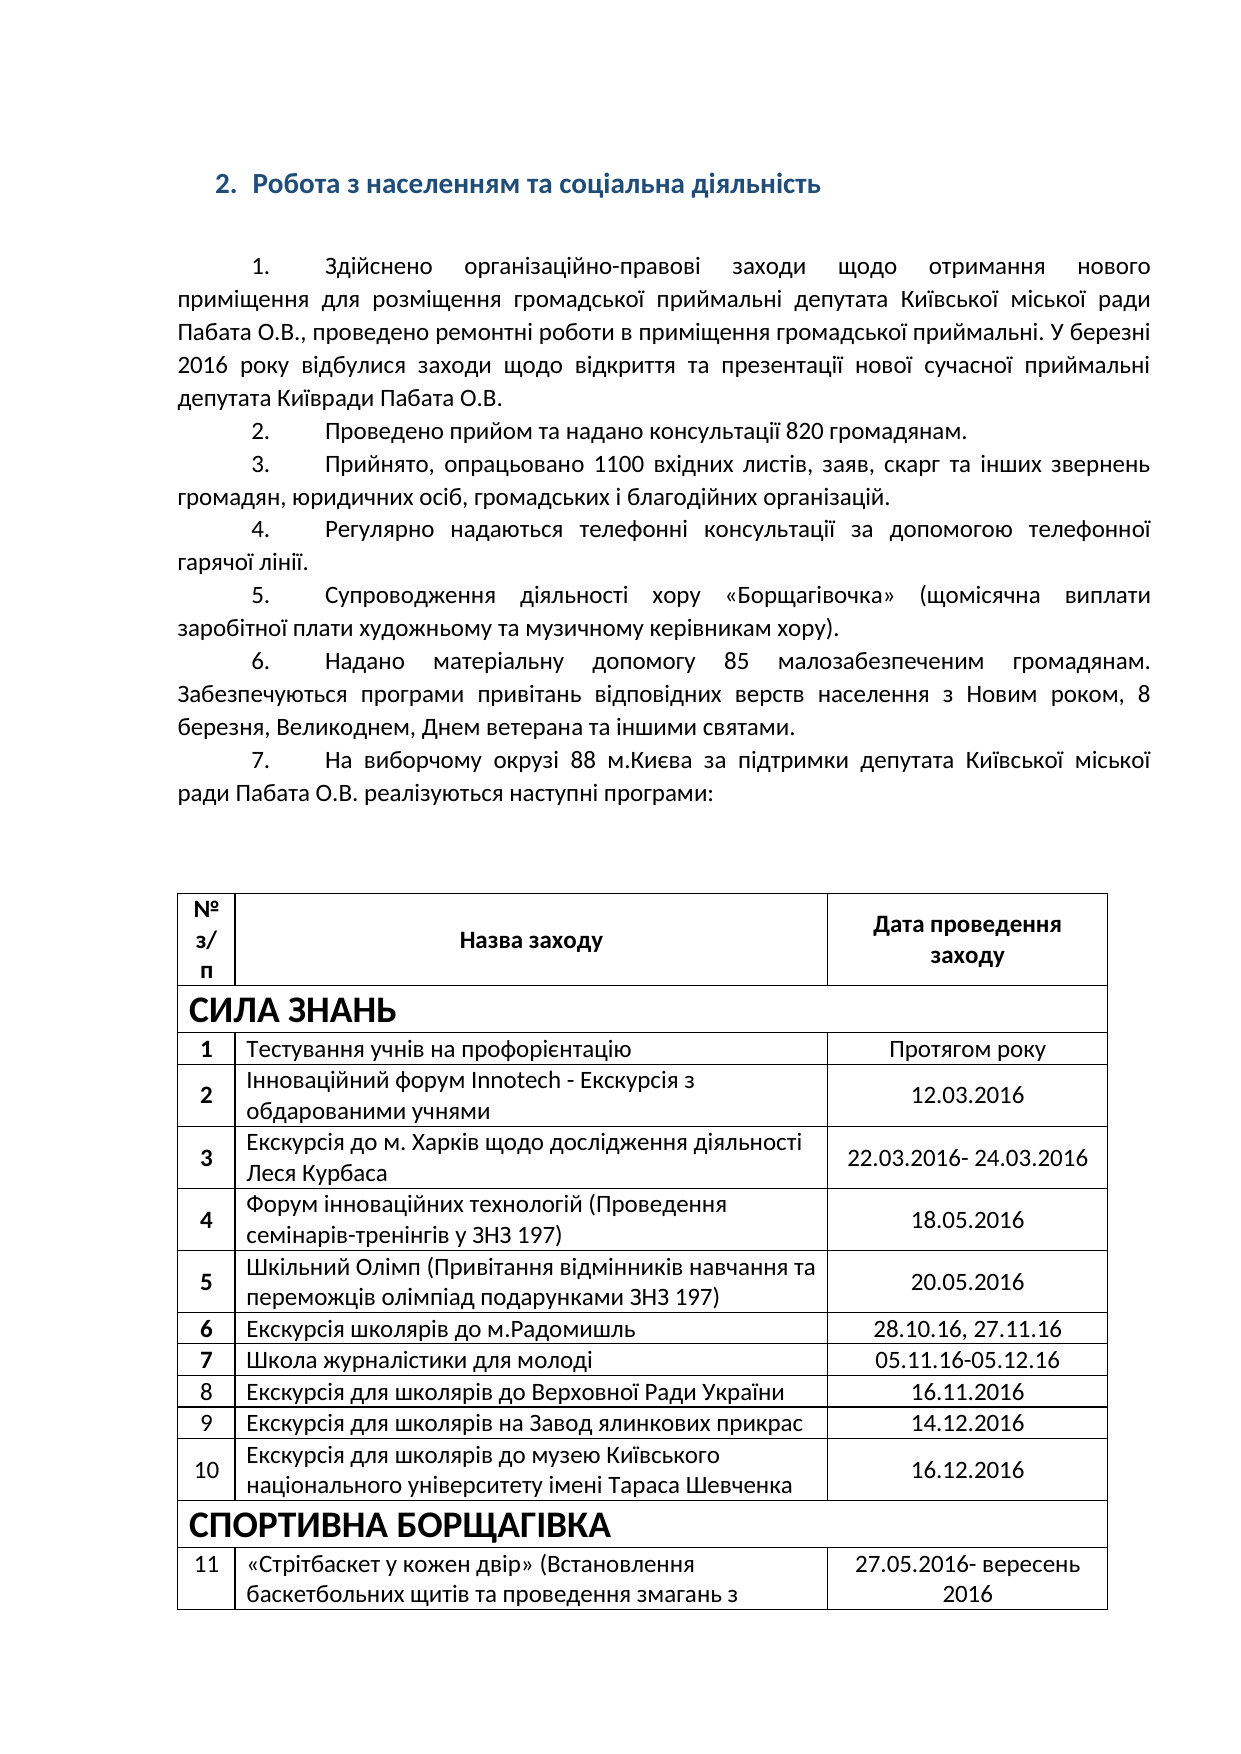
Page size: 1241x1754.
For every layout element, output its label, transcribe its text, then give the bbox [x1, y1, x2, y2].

table_cell Школа журналістики для молоді [236, 1344, 827, 1375]
table_cell 3 [178, 1127, 234, 1188]
table_cell Екскурсія школярів до м.Радомишль [236, 1313, 827, 1343]
list Проведено прийом та надано консультації 820 громадянам. [177, 415, 1152, 445]
table_cell Екскурсія до м. Харків щодо дослідження діяльності Леся Курбаса [236, 1127, 827, 1188]
table_cell 11 [178, 1548, 234, 1609]
list На виборчому окрузі 88 м.Києва за підтримки депутата Київської міської ради Пабата О.В. реалізуються наступні програми: [177, 744, 1152, 807]
table_header Назва заходу [236, 894, 827, 985]
table_cell 14.12.2016 [828, 1408, 1107, 1438]
table_cell 16.11.2016 [828, 1376, 1107, 1406]
table_cell Інноваційний форум Innotech - Екскурсія з обдарованими учнями [236, 1065, 827, 1126]
table_cell Протягом року [828, 1033, 1107, 1063]
table_cell 16.12.2016 [828, 1439, 1107, 1500]
table_cell Шкільний Олімп (Привітання відмінників навчання та переможців олімпіад подарунками ЗНЗ 197) [236, 1251, 827, 1312]
table_cell Форум інноваційних технологій (Проведення семінарів-тренінгів у ЗНЗ 197) [236, 1189, 827, 1250]
table_header № з/п [178, 894, 234, 985]
table_cell Екскурсія для школярів до Верховної Ради України [236, 1376, 827, 1406]
table_cell 28.10.16, 27.11.16 [828, 1313, 1107, 1343]
table_cell 12.03.2016 [828, 1065, 1107, 1126]
table_cell 1 [178, 1033, 234, 1063]
table_cell 05.11.16-05.12.16 [828, 1344, 1107, 1375]
table_cell 9 [178, 1408, 234, 1438]
table_cell СИЛА ЗНАНЬ [178, 986, 1107, 1032]
table_cell 2 [178, 1065, 234, 1126]
list Здійснено організаційно-правові заходи щодо отримання нового приміщення для розміщення громадської приймальні депутата Київської міської ради Пабата О.В., проведено ремонтні роботи в приміщення громадської приймальні. У березні 2016 року відбулися заходи щодо відкриття та презентації нової сучасної приймальні депутата Київради Пабата О.В. [177, 250, 1152, 412]
list Супроводження діяльності хору «Борщагівочка» (щомісячна виплати заробітної плати художньому та музичному керівникам хору). [177, 579, 1152, 643]
table_cell Тестування учнів на профорієнтацію [236, 1033, 827, 1063]
table_cell 18.05.2016 [828, 1189, 1107, 1250]
table_cell 22.03.2016- 24.03.2016 [828, 1127, 1107, 1188]
table_cell 8 [178, 1376, 234, 1406]
table_cell СПОРТИВНА БОРЩАГІВКА [178, 1501, 1107, 1547]
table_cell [828, 1548, 1107, 1609]
list Прийнято, опрацьовано 1100 вхідних листів, заяв, скарг та інших звернень громадян, юридичних осіб, громадських і благодійних організацій. [177, 448, 1152, 511]
subtitle Робота з населенням та соціальна діяльність [215, 165, 1152, 201]
table_cell Екскурсія для школярів на Завод ялинкових прикрас [236, 1408, 827, 1438]
table_cell 6 [178, 1313, 234, 1343]
table_cell 5 [178, 1251, 234, 1312]
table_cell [236, 1548, 827, 1609]
table_cell Екскурсія для школярів до музею Київського національного університету імені Тараса Шевченка [236, 1439, 827, 1500]
list Регулярно надаються телефонні консультації за допомогою телефонної гарячої лінії. [177, 514, 1152, 577]
table_header Дата проведення заходу [828, 894, 1107, 985]
list Надано матеріальну допомогу 85 малозабезпеченим громадянам. Забезпечуються програми привітань відповідних верств населення з Новим роком, 8 березня, Великоднем, Днем ветерана та іншими святами. [177, 645, 1152, 742]
table_cell 10 [178, 1439, 234, 1500]
table_cell 20.05.2016 [828, 1251, 1107, 1312]
table_cell 7 [178, 1344, 234, 1375]
table_cell 4 [178, 1189, 234, 1250]
